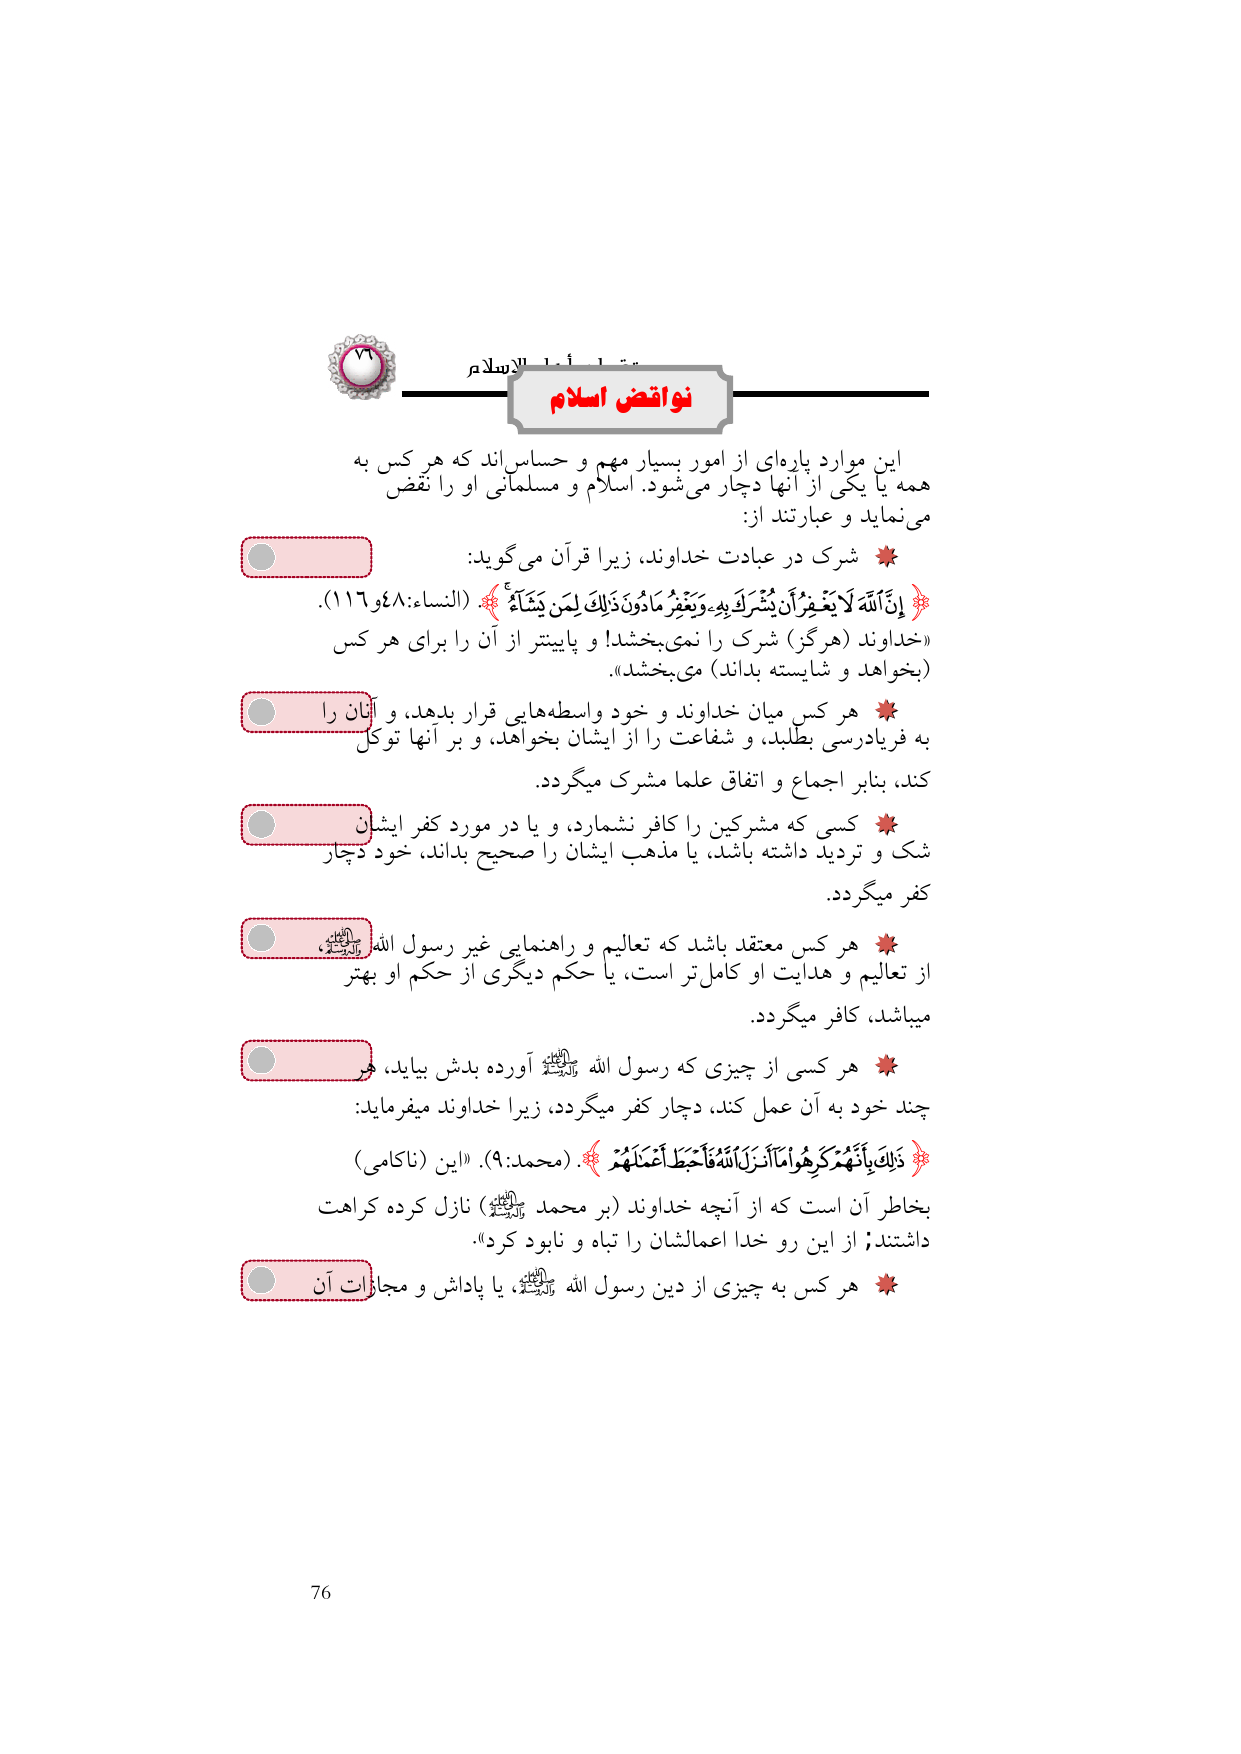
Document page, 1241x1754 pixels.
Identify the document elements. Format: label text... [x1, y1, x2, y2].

text هر كس ميان خداوند و خود واسطه‌هايي قرار بدهد، و آنان را به فريادرسي بطلبد، و شفاعت را از ايشان بخواهد، و بر آنها توكل كند، بنابر اجماع و اتفاق علما مشرك مي⁭گردد. [311, 691, 929, 805]
text اين موارد پاره‌اي از امور بسيار مهم و حساس‌‌اند كه هر كس به همه يا يكي از آنها دچار مي‌شود. اسلام و مسلماني او را نقض مي‌نمايد و عبارتند از: [311, 446, 929, 537]
text هر كسي از چيزي كه رسول الله ص آورده بدش بيايد، هر چند خود به آن عمل كند، دچار كفر مي⁭گردد، زيرا خداوند مي⁭فرمايد: ﱹﯦﯧﯨﯩﯪﯫﯬﯭﱸ. (محمد:9). «اين (ناكامي‌) بخاطر آن است كه از آنچه خداوند (بر محمد ص) نازل كرده كراهت داشتند; از اين رو خدا اعمالشان را تباه و نابود كرد». [311, 1040, 929, 1259]
text هر كس معتقد باشد که تعاليم و راهنمايي غير رسول الله ص، از تعاليم و هدايت او كامل‌تر است، يا حكم ديگري از حكم او بهتر مي⁭باشد، كافر مي⁭گردد. [311, 918, 929, 1040]
picture [327, 334, 396, 400]
text كسي كه مشركين را كافر نشمارد، و يا در مورد كفر ايشان شك و ترديد داشته باشد، يا مذهب ايشان را صحيح بداند، خود دچار كفر مي⁭گردد. [311, 805, 929, 918]
text شرك در عبادت خداوند، زيرا قرآن مي‌گويد: ﱹﮢﮣﮤﮥﮦﮧﮨﮩ ﮪ ﮫ ﮬ ﮭ ﮮﮯﱸ. (النساء:48و116). «خداوند (هرگز) شرك را نمى‏بخشد! و پايين‏تر از آن را براى هر كس (بخواهد و شايسته بداند) مى‏بخشد». [311, 537, 929, 691]
